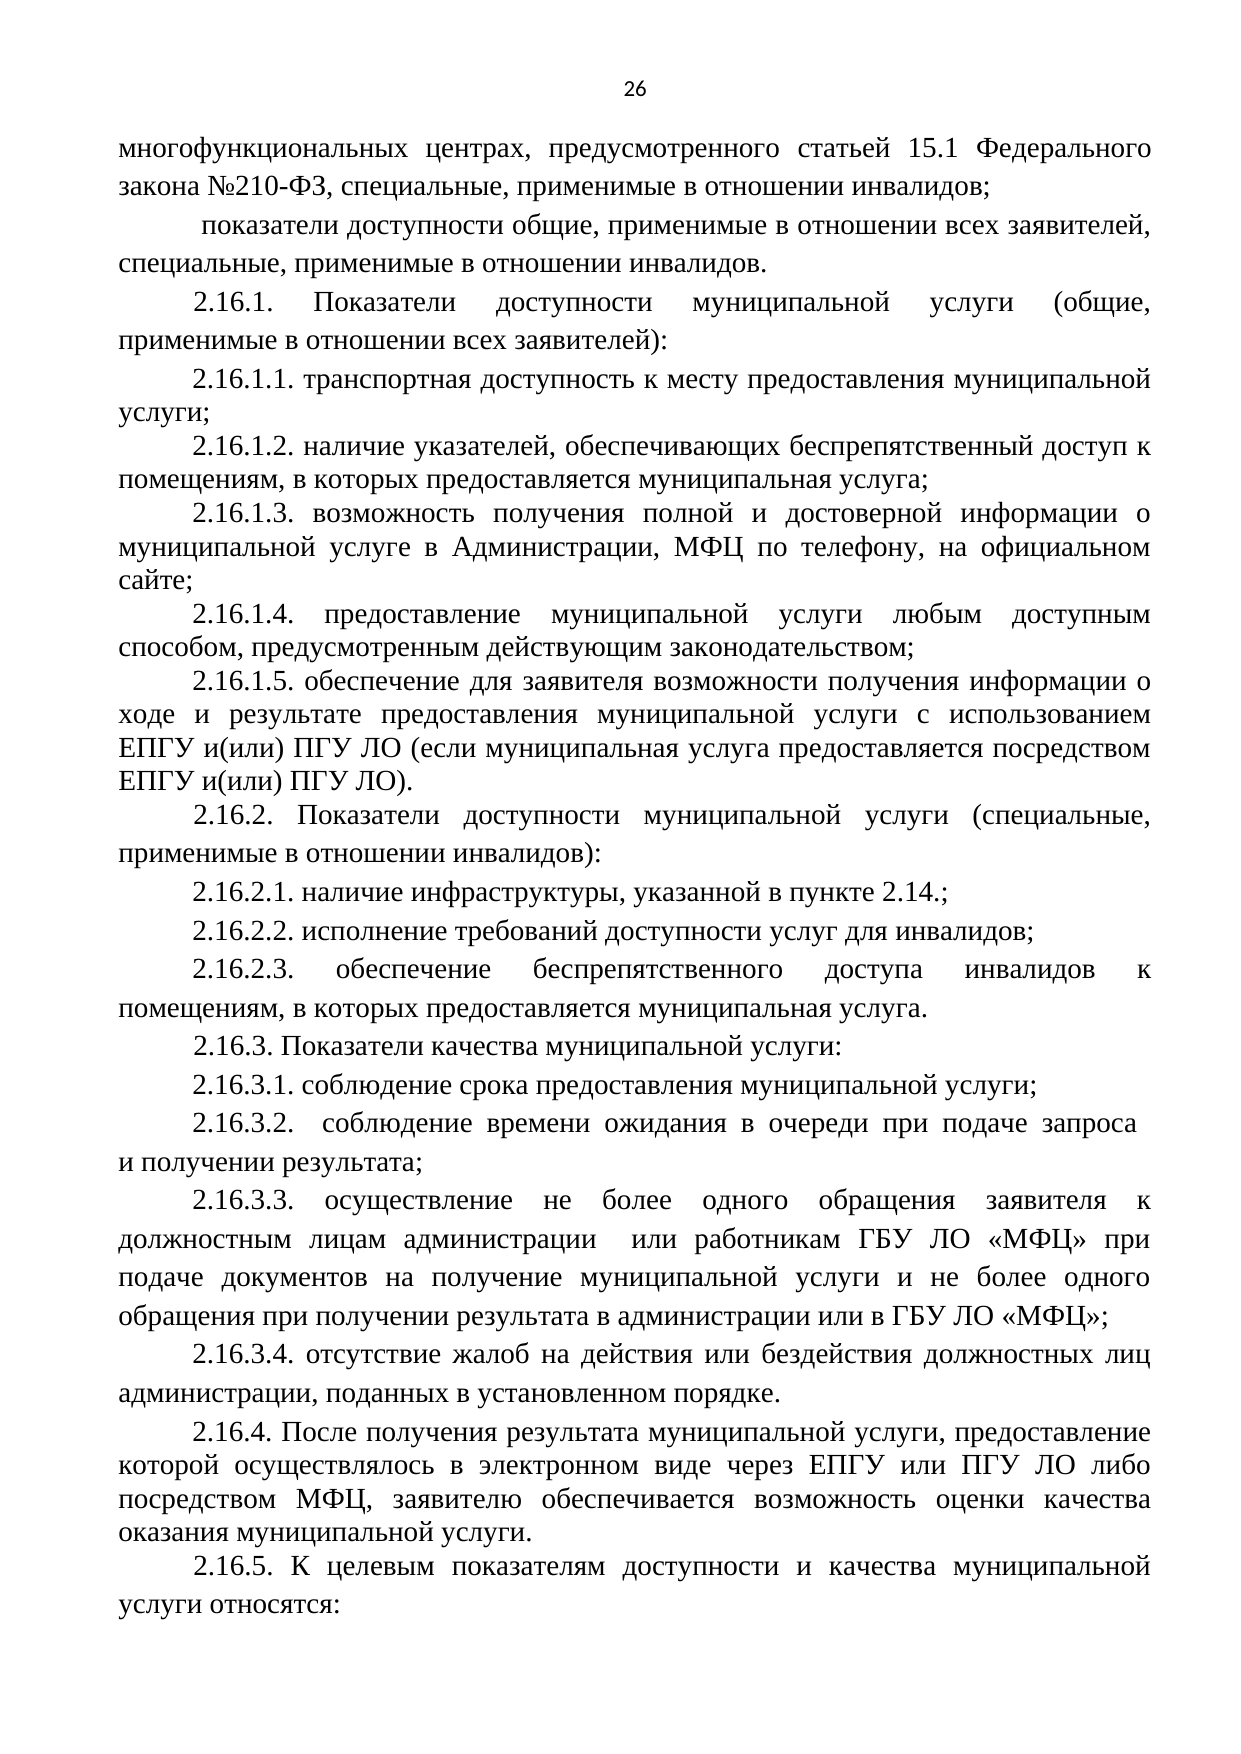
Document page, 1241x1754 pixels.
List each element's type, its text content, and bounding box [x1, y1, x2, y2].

text 2.16.2.1. наличие инфраструктуры, указанной в пункте 2.14.; [118, 874, 1152, 908]
text 2.16.1.1. транспортная доступность к месту предоставления муниципальной услуги; [118, 361, 1152, 428]
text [118, 130, 1152, 202]
text 2.16.3.4. отсутствие жалоб на действия или бездействия должностных лиц администрации, поданных в установленном порядке. [118, 1337, 1152, 1409]
text 2.16.2.3. обеспечение беспрепятственного доступа инвалидов к помещениям, в которых предоставляется муниципальная услуга. [118, 951, 1152, 1023]
text 2.16.3.1. соблюдение срока предоставления муниципальной услуги; [118, 1067, 1152, 1100]
text 2.16.1.2. наличие указателей, обеспечивающих беспрепятственный доступ к помещениям, в которых предоставляется муниципальная услуга; [118, 428, 1152, 495]
text 2.16.2.2. исполнение требований доступности услуг для инвалидов; [118, 913, 1152, 946]
text 2.16.5. К целевым показателям доступности и качества муниципальной услуги относятся: [118, 1548, 1152, 1620]
text 2.16.1. Показатели доступности муниципальной услуги (общие, применимые в отношении всех заявителей): [118, 284, 1152, 356]
text показатели доступности общие, применимые в отношении всех заявителей, специальные, применимые в отношении инвалидов. [118, 207, 1152, 279]
text 2.16.2. Показатели доступности муниципальной услуги (специальные, применимые в отношении инвалидов): [118, 797, 1152, 869]
text 2.16.3. Показатели качества муниципальной услуги: [118, 1028, 1152, 1062]
text 2.16.1.5. обеспечение для заявителя возможности получения информации о ходе и результате предоставления муниципальной услуги с использованием ЕПГУ и(или) ПГУ ЛО (если муниципальная услуга предоставляется посредством ЕПГУ и(или) ПГУ ЛО). [118, 663, 1152, 797]
text 2.16.4. После получения результата муниципальной услуги, предоставление которой осуществлялось в электронном виде через ЕПГУ или ПГУ ЛО либо посредством МФЦ, заявителю обеспечивается возможность оценки качества оказания муниципальной услуги. [118, 1414, 1152, 1548]
text 2.16.3.2. соблюдение времени ожидания в очереди при подаче запроса и получении результата; [118, 1105, 1152, 1177]
text 2.16.1.3. возможность получения полной и достоверной информации о муниципальной услуге в Администрации, МФЦ по телефону, на официальном сайте; [118, 495, 1152, 596]
text 2.16.3.3. осуществление не более одного обращения заявителя к должностным лицам администрации или работникам ГБУ ЛО «МФЦ» при подаче документов на получение муниципальной услуги и не более одного обращения при получении результата в администрации или в ГБУ ЛО «МФЦ»; [118, 1182, 1152, 1332]
text 2.16.1.4. предоставление муниципальной услуги любым доступным способом, предусмотренным действующим законодательством; [118, 596, 1152, 663]
